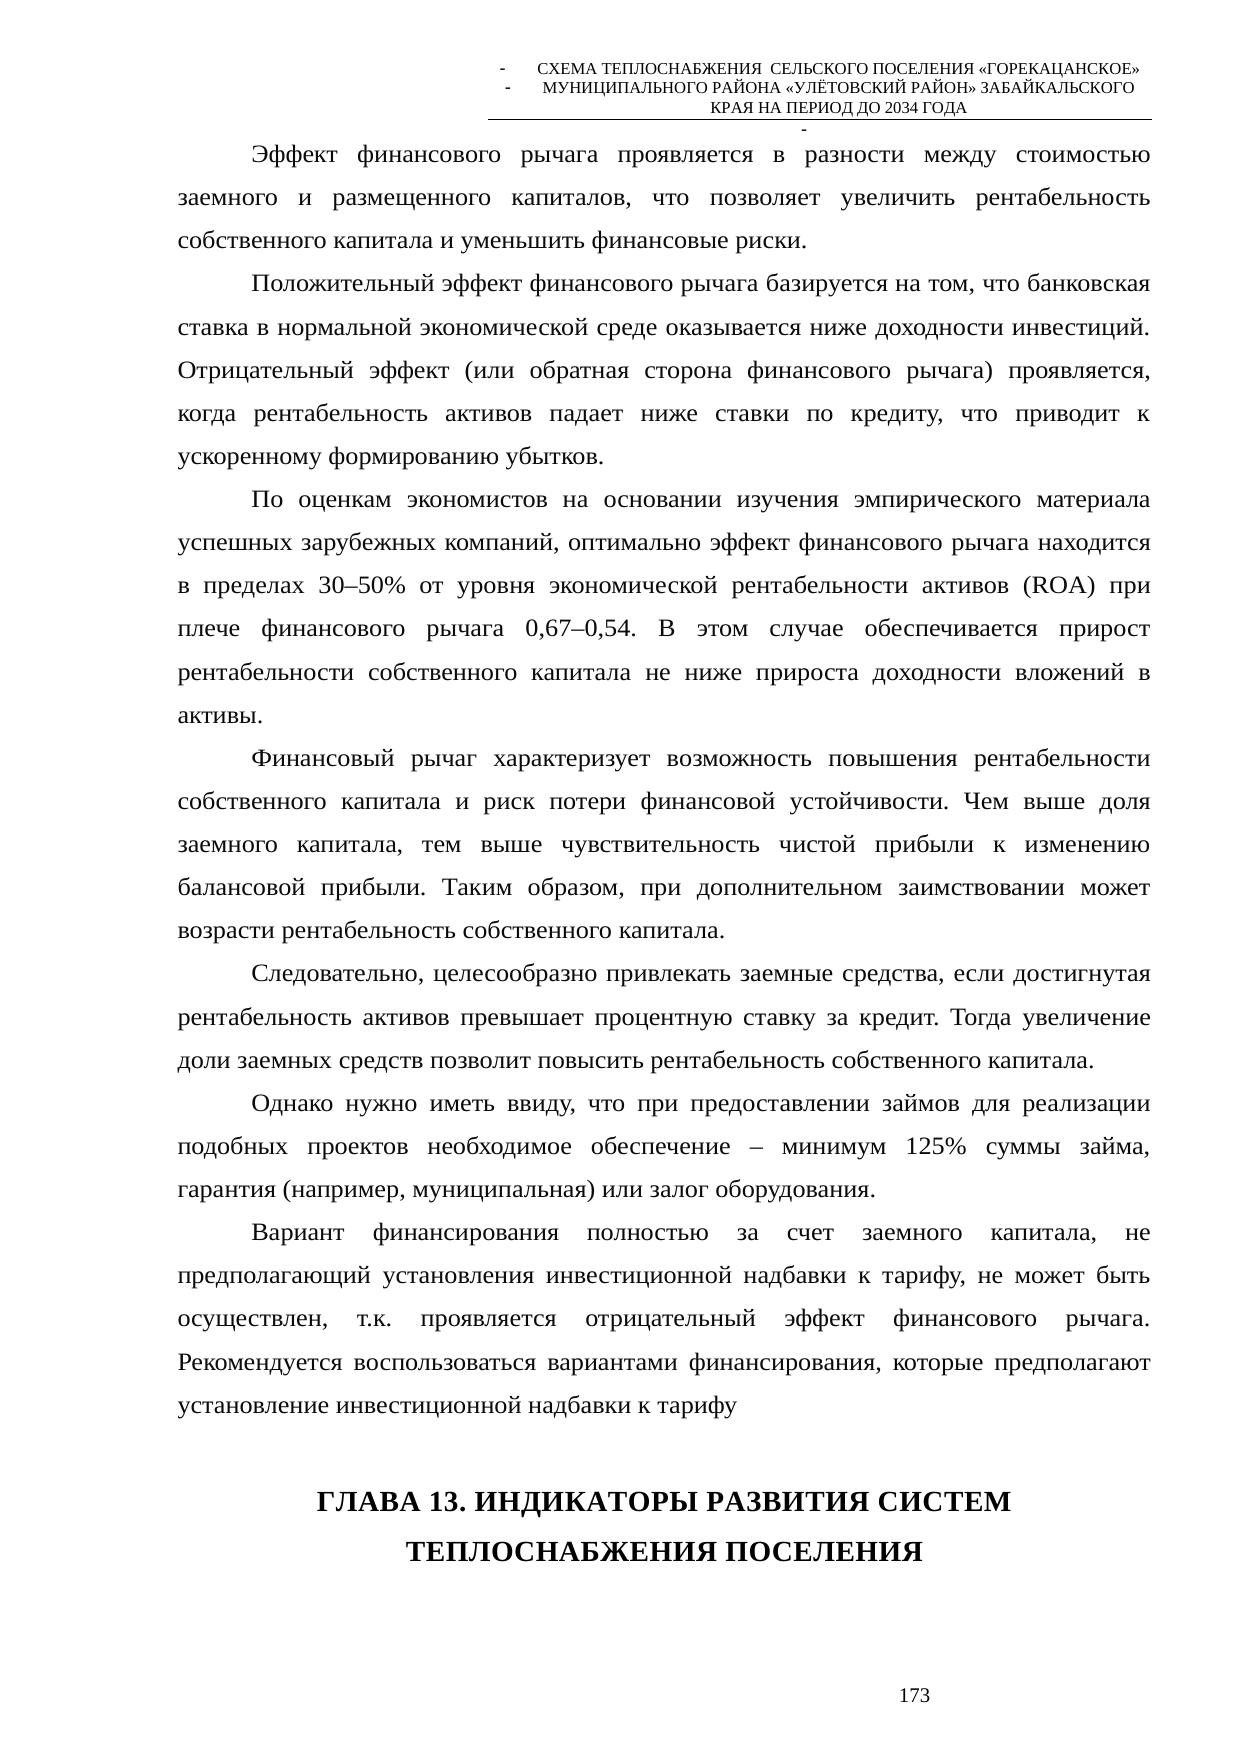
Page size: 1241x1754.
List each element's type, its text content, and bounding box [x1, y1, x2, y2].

text Следовательно, целесообразно привлекать заемные средства, если достигнутая рентабельность активов превышает процентную ставку за кредит. Тогда увеличение доли заемных средств позволит повысить рентабельность собственного капитала. [177, 958, 1152, 1073]
text Положительный эффект финансового рычага базируется на том, что банковская ставка в нормальной экономической среде оказывается ниже доходности инвестиций. Отрицательный эффект (или обратная сторона финансового рычага) проявляется, когда рентабельность активов падает ниже ставки по кредиту, что приводит к ускоренному формированию убытков. [177, 268, 1152, 470]
text Вариант финансирования полностью за счет заемного капитала, не предполагающий установления инвестиционной надбавки к тарифу, не может быть осуществлен, т.к. проявляется отрицательный эффект финансового рычага. Рекомендуется воспользоваться вариантами финансирования, которые предполагают установление инвестиционной надбавки к тарифу [177, 1217, 1152, 1418]
subtitle ГЛАВА 13. ИНДИКАТОРЫ РАЗВИТИЯ СИСТЕМ ТЕПЛОСНАБЖЕНИЯ ПОСЕЛЕНИЯ [177, 1484, 1152, 1568]
text Однако нужно иметь ввиду, что при предоставлении займов для реализации подобных проектов необходимое обеспечение – минимум 125% суммы займа, гарантия (например, муниципальная) или залог оборудования. [177, 1088, 1152, 1203]
text Финансовый рычаг характеризует возможность повышения рентабельности собственного капитала и риск потери финансовой устойчивости. Чем выше доля заемного капитала, тем выше чувствительность чистой прибыли к изменению балансовой прибыли. Таким образом, при дополнительном заимствовании может возрасти рентабельность собственного капитала. [177, 743, 1152, 944]
text Эффект финансового рычага проявляется в разности между стоимостью заемного и размещенного капиталов, что позволяет увеличить рентабельность собственного капитала и уменьшить финансовые риски. [177, 139, 1152, 254]
text По оценкам экономистов на основании изучения эмпирического материала успешных зарубежных компаний, оптимально эффект финансового рычага находится в пределах 30–50% от уровня экономической рентабельности активов (ROA) при плече финансового рычага 0,67–0,54. В этом случае обеспечивается прирост рентабельности собственного капитала не ниже прироста доходности вложений в активы. [177, 484, 1152, 728]
